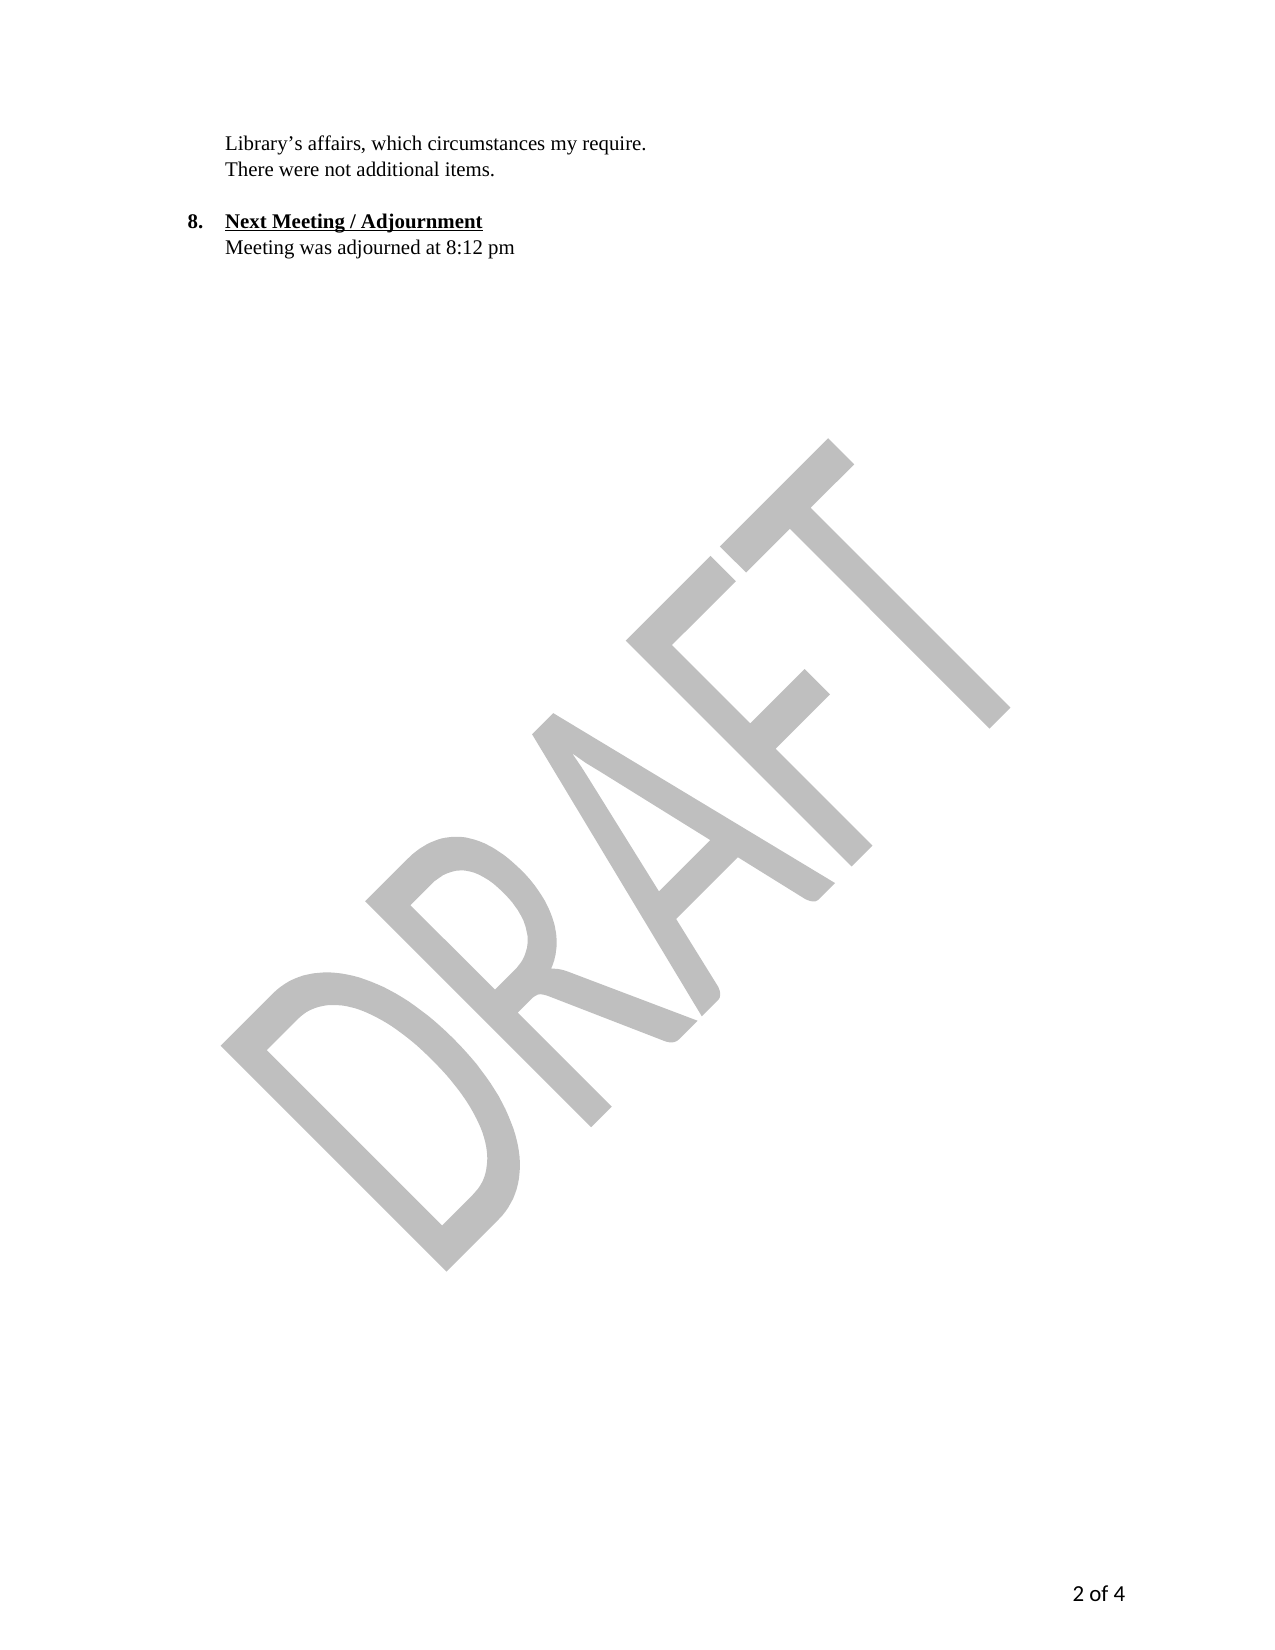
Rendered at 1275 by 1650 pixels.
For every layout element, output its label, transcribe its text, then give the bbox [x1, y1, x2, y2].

list Next Meeting / Adjournment [187, 209, 1125, 233]
text Meeting was adjourned at 8:12 pm [225, 235, 1125, 259]
list Library’s affairs, which circumstances my require. There were not additional items. [225, 131, 1125, 181]
